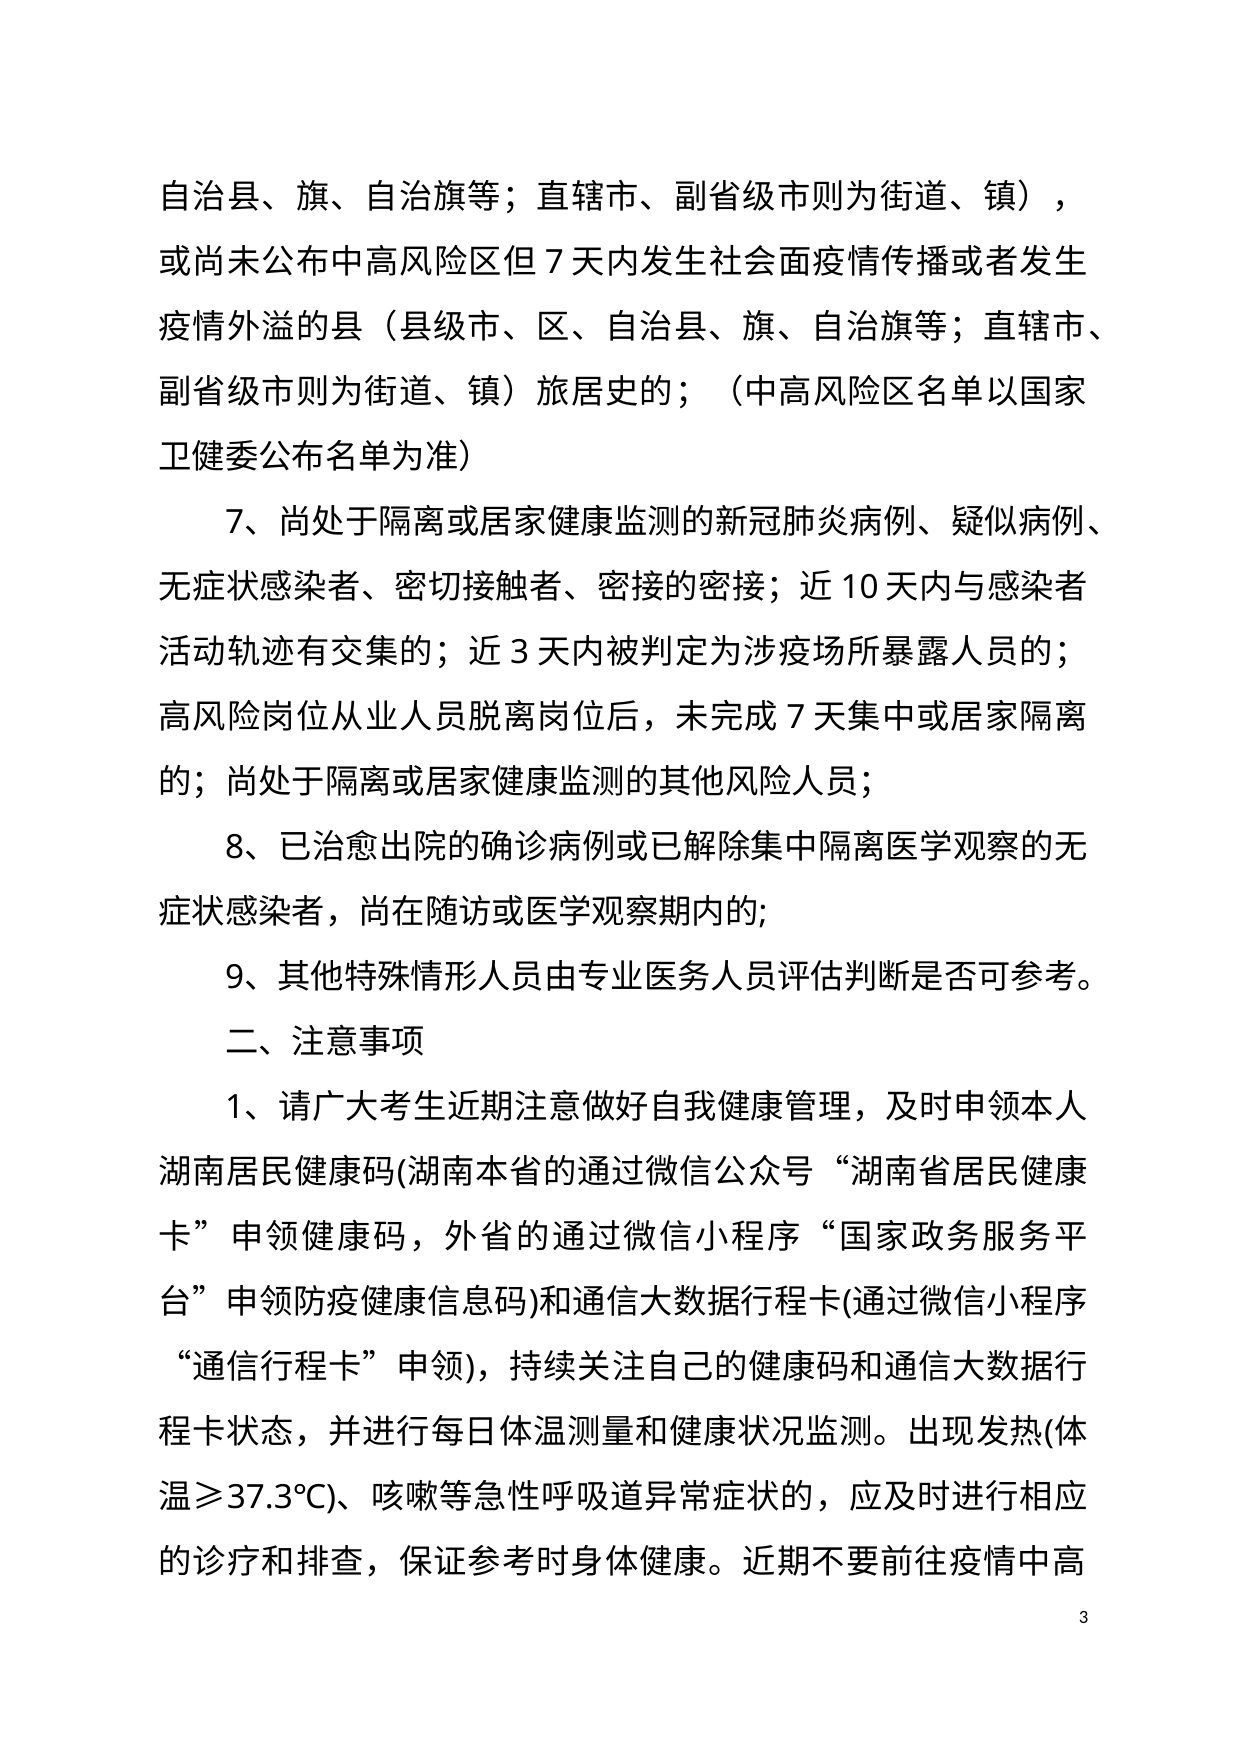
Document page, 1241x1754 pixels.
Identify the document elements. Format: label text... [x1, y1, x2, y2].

text 二、注意事项 [158, 1007, 1088, 1072]
text 9、其他特殊情形人员由专业医务人员评估判断是否可参考。 [158, 942, 1088, 1007]
text 8、已治愈出院的确诊病例或已解除集中隔离医学观察的无症状感染者，尚在随访或医学观察期内的; [158, 812, 1088, 942]
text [158, 162, 1088, 487]
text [158, 1072, 1088, 1592]
text 7、尚处于隔离或居家健康监测的新冠肺炎病例、疑似病例、无症状感染者、密切接触者、密接的密接；近10天内与感染者活动轨迹有交集的；近3天内被判定为涉疫场所暴露人员的；高风险岗位从业人员脱离岗位后，未完成7天集中或居家隔离的；尚处于隔离或居家健康监测的其他风险人员； [158, 487, 1088, 812]
